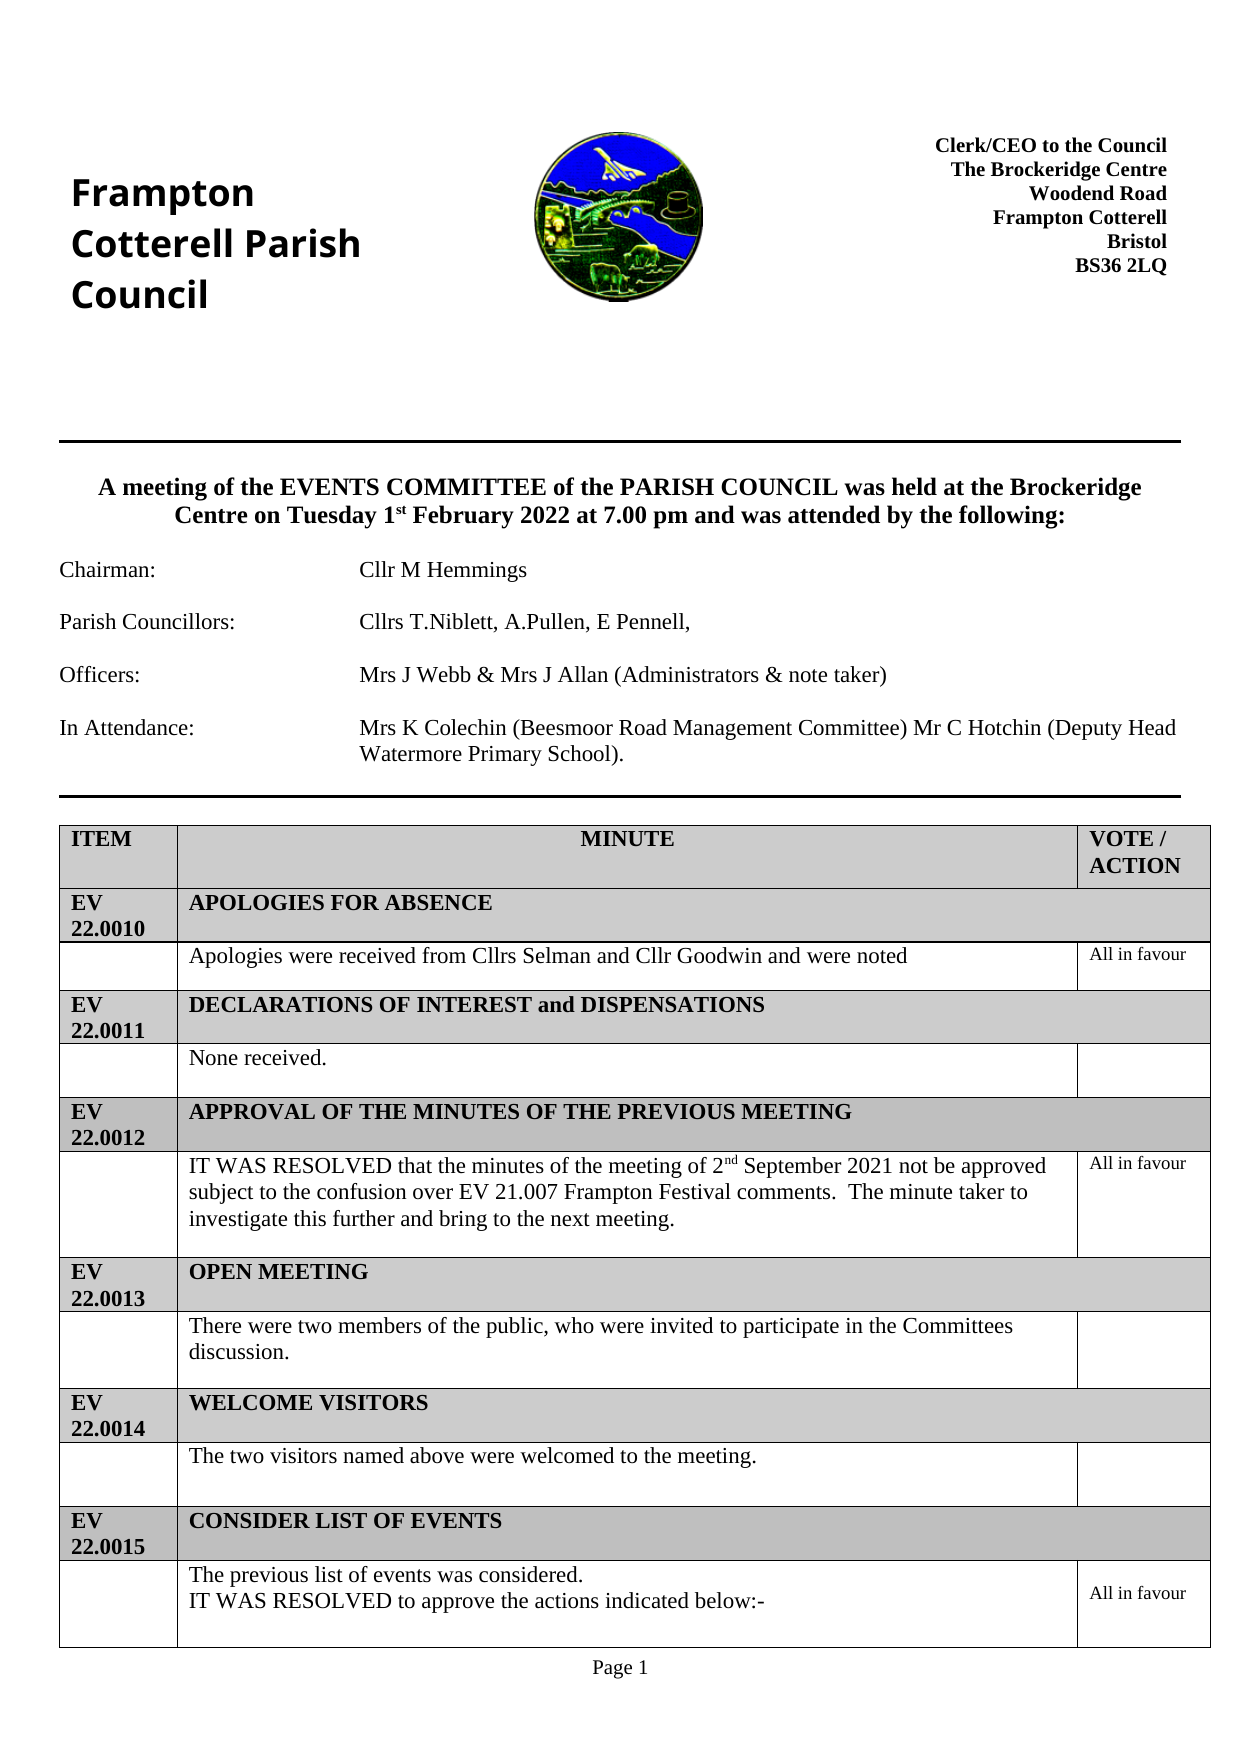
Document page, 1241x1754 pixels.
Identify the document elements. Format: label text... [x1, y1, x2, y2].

table_header Frampton Cotterell Parish Council [59, 133, 432, 406]
table_header [432, 133, 805, 406]
table_cell APOLOGIES FOR ABSENCE [178, 889, 1210, 941]
table_header VOTE / ACTION [1078, 826, 1210, 888]
table_cell DECLARATIONS OF INTEREST and DISPENSATIONS [178, 991, 1210, 1043]
table_cell The two visitors named above were welcomed to the meeting. [178, 1443, 1077, 1506]
text Chairman: Cllr M Hemmings [59, 556, 1181, 582]
text Officers: Mrs J Webb & Mrs J Allan (Administrators & note taker) [59, 661, 1181, 687]
table_cell EV 22.0015 [60, 1507, 177, 1560]
table_cell EV 22.0013 [60, 1258, 177, 1311]
table_cell There were two members of the public, who were invited to participate in the Committees discussion. [178, 1312, 1077, 1388]
table_cell APPROVAL OF THE MINUTES OF THE PREVIOUS MEETING [178, 1098, 1210, 1151]
table_cell [1078, 1443, 1210, 1506]
table_cell EV 22.0010 [60, 889, 177, 941]
table_cell Apologies were received from Cllrs Selman and Cllr Goodwin and were noted [178, 943, 1077, 989]
table_cell IT WAS RESOLVED that the minutes of the meeting of 2nd September 2021 not be approved subject to the confusion over EV 21.007 Frampton Festival comments. The minute taker to investigate this further and bring to the next meeting. [178, 1152, 1077, 1257]
table_cell [60, 1312, 177, 1388]
table_cell All in favour [1078, 943, 1210, 989]
table_cell None received. [178, 1044, 1077, 1097]
table_cell [1078, 1044, 1210, 1097]
table_cell [60, 1561, 177, 1647]
table_cell [60, 1443, 177, 1506]
table_cell [1078, 1312, 1210, 1388]
table_cell [60, 1152, 177, 1257]
table_header MINUTE [178, 826, 1077, 888]
table_cell All in favour [1078, 1152, 1210, 1257]
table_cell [178, 1561, 1077, 1647]
table_cell [60, 943, 177, 989]
text A meeting of the EVENTS COMMITTEE of the PARISH COUNCIL was held at the Brockeridge Centre on Tuesday 1st February 2022 at 7.00 pm and was attended by the following: [59, 472, 1181, 529]
table_header Clerk/CEO to the Council The Brockeridge Centre Woodend Road Frampton Cotterell Bristol BS36 2LQ [805, 133, 1178, 406]
text In Attendance: Mrs K Colechin (Beesmoor Road Management Committee) Mr C Hotchin (Deputy Head Watermore Primary School). [59, 714, 1181, 767]
table_cell EV 22.0011 [60, 991, 177, 1043]
table_cell WELCOME VISITORS [178, 1389, 1210, 1442]
table_cell CONSIDER LIST OF EVENTS [178, 1507, 1210, 1560]
text Parish Councillors: Cllrs T.Niblett, A.Pullen, E Pennell, [59, 608, 1181, 635]
table_cell EV 22.0014 [60, 1389, 177, 1442]
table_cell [1078, 1561, 1210, 1647]
table_cell EV 22.0012 [60, 1098, 177, 1151]
table_cell [60, 1044, 177, 1097]
table_header ITEM [60, 826, 177, 888]
table_cell OPEN MEETING [178, 1258, 1210, 1311]
